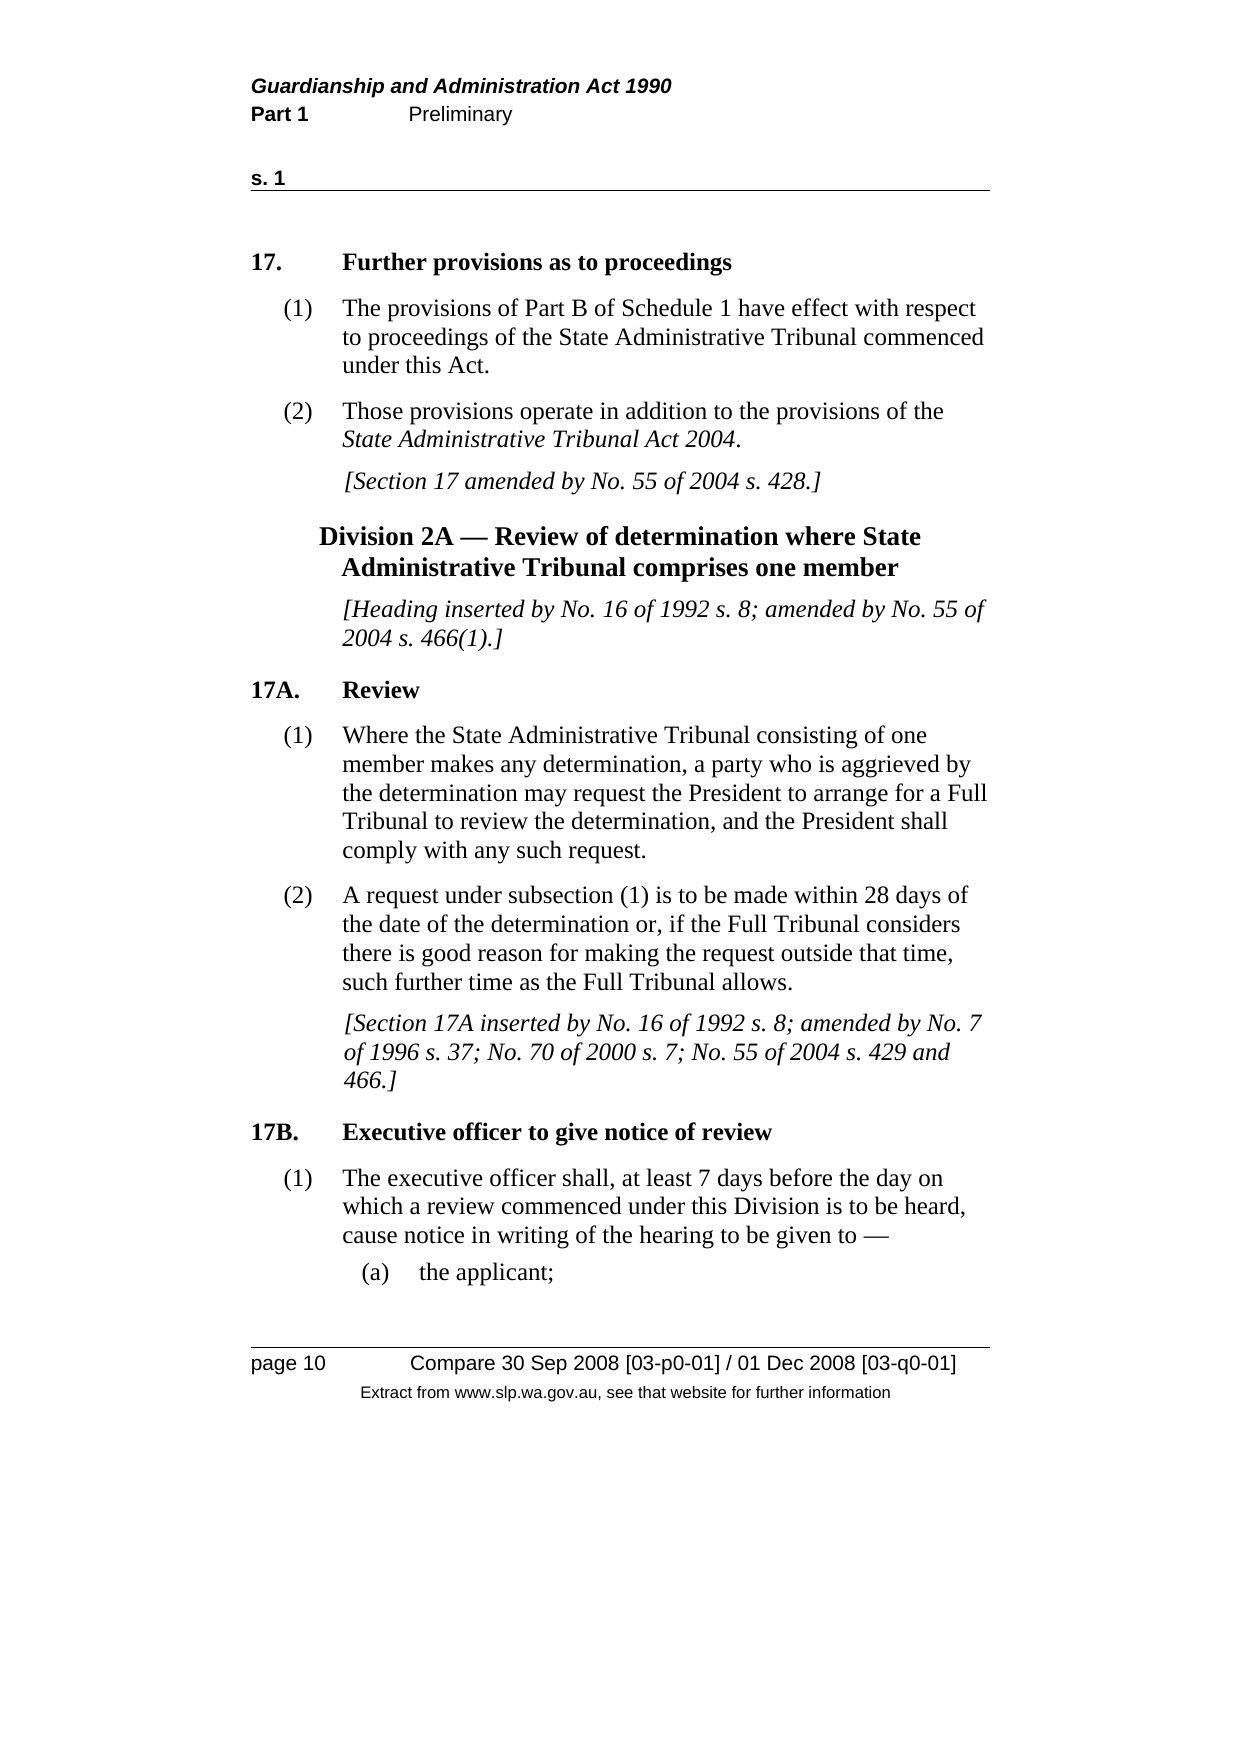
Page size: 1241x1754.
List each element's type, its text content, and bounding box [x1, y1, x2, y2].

subtitle 17B. Executive officer to give notice of review [251, 1117, 990, 1146]
subtitle 17A. Review [251, 675, 990, 703]
text (1) The provisions of Part B of Schedule 1 have effect with respect to proceedings of the State Administrative Tribunal commenced under this Act. [251, 293, 990, 379]
subtitle Division 2A — Review of determination where State Administrative Tribunal comprises one member [251, 519, 990, 582]
text [Section 17A inserted by No. 16 of 1992 s. 8; amended by No. 7 of 1996 s. 37; No. 70 of 2000 s. 7; No. 55 of 2004 s. 429 and 466.] [251, 1008, 990, 1094]
subtitle 17. Further provisions as to proceedings [251, 247, 990, 276]
text (1) The executive officer shall, at least 7 days before the day on which a review commenced under this Division is to be heard, cause notice in writing of the hearing to be given to — [251, 1163, 990, 1249]
text (1) Where the State Administrative Tribunal consisting of one member makes any determination, a party who is aggrieved by the determination may request the President to arrange for a Full Tribunal to review the determination, and the President shall comply with any such request. [251, 720, 990, 864]
text (a) the applicant; [251, 1257, 990, 1286]
text (2) A request under subsection (1) is to be made within 28 days of the date of the determination or, if the Full Tribunal considers there is good reason for making the request outside that time, such further time as the Full Tribunal allows. [251, 881, 990, 996]
text (2) Those provisions operate in addition to the provisions of the State Administrative Tribunal Act 2004. [251, 396, 990, 453]
subtitle [Heading inserted by No. 16 of 1992 s. 8; amended by No. 55 of 2004 s. 466(1).] [251, 594, 990, 652]
text [Section 17 amended by No. 55 of 2004 s. 428.] [251, 466, 990, 494]
